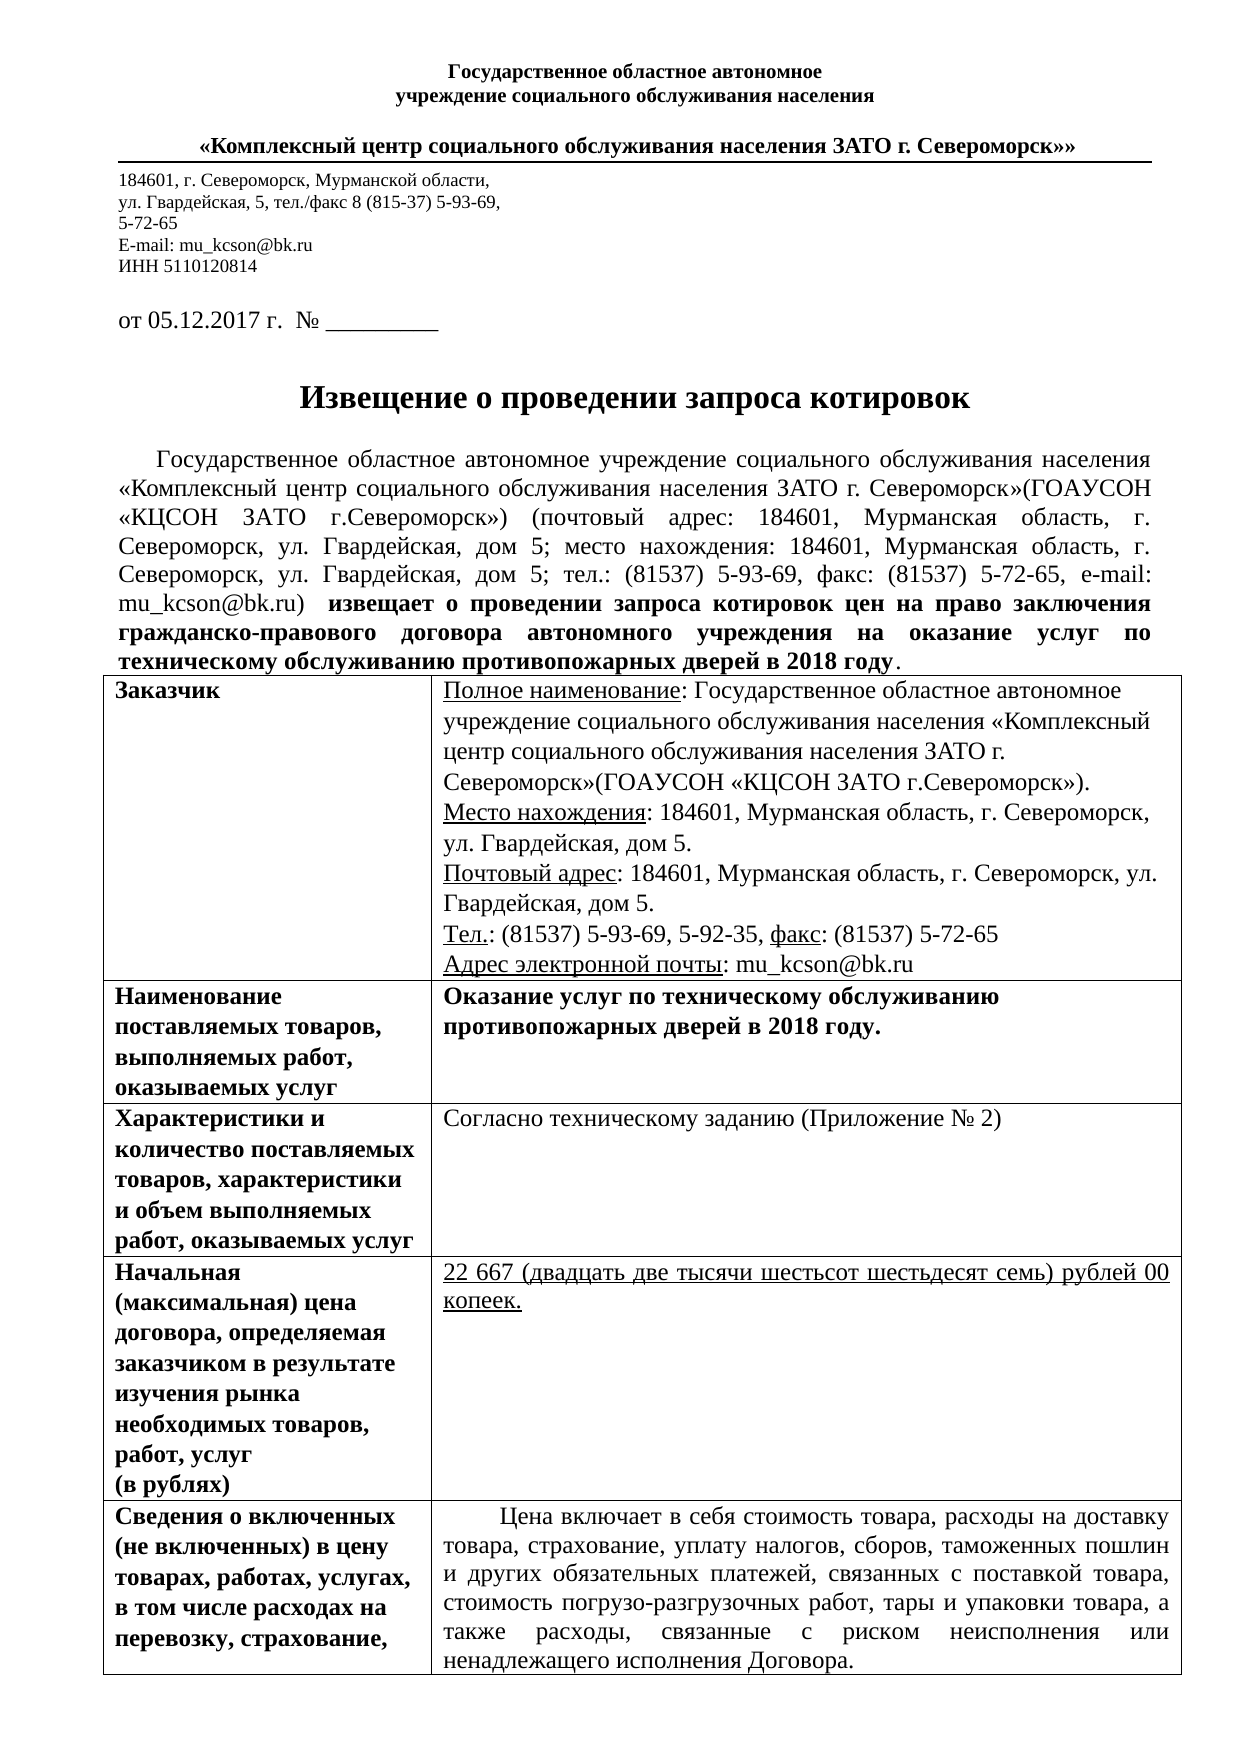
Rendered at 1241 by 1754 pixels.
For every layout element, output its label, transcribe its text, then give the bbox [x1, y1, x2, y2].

text Государственное областное автономное учреждение социального обслуживания населения «Комплексный центр социального обслуживания населения ЗАТО г. Североморск»(ГОАУСОН «КЦСОН ЗАТО г.Североморск») (почтовый адрес: 184601, Мурманская область, г. Североморск, ул. Гвардейская, дом 5; место нахождения: 184601, Мурманская область, г. Североморск, ул. Гвардейская, дом 5; тел.: (81537) 5-93-69, факс: (81537) 5-72-65, e-mail: mu_kcson@bk.ru) извещает о проведении запроса котировок цен на право заключения гражданско-правового договора автономного учреждения на оказание услуг по техническому обслуживанию противопожарных дверей в 2018 году. [118, 444, 1152, 674]
table_cell 22 667 (двадцать две тысячи шестьсот шестьдесят семь) рублей 00 копеек. [432, 1257, 1181, 1500]
table_cell Начальная (максимальная) цена договора, определяемая заказчиком в результате изучения рынка необходимых товаров, работ, услуг (в рублях) [104, 1257, 431, 1500]
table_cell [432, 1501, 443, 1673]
text от 05.12.2017 г. № _________ [118, 306, 1152, 334]
text 5-72-65 [118, 212, 1152, 234]
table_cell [104, 1501, 431, 1673]
table_header Полное наименование: Государственное областное автономное учреждение социального обслуживания населения «Комплексный центр социального обслуживания населения ЗАТО г. Североморск»(ГОАУСОН «КЦСОН ЗАТО г.Североморск»). Место нахождения: 184601, Мурманская область, г. Североморск, ул. Гвардейская, дом 5. Почтовый адрес: 184601, Мурманская область, г. Североморск, ул. Гвардейская, дом 5. Тел.: (81537) 5-93-69, 5-92-35, факс: (81537) 5-72-65 Адрес электронной почты: mu_kcson@bk.ru [432, 676, 1181, 980]
text ул. Гвардейская, 5, тел./факс 8 (815-37) 5-93-69, [118, 191, 1152, 212]
table_cell Оказание услуг по техническому обслуживанию противопожарных дверей в 2018 году. [432, 981, 1181, 1102]
text «Комплексный центр социального обслуживания населения ЗАТО г. Североморск»» [118, 132, 1152, 161]
text 184601, г. Североморск, Мурманской области, [118, 169, 1152, 191]
table_cell Согласно техническому заданию (Приложение № 2) [432, 1104, 1181, 1256]
text Извещение о проведении запроса котировок [118, 377, 1152, 416]
table_cell Наименование поставляемых товаров, выполняемых работ, оказываемых услуг [104, 981, 431, 1102]
table_header Заказчик [104, 676, 431, 980]
text ИНН 5110120814 [118, 255, 1152, 277]
text E-mail: mu_kcson@bk.ru [118, 234, 1152, 255]
text Государственное областное автономное [118, 59, 1152, 83]
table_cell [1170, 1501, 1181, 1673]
text учреждение социального обслуживания населения [118, 83, 1152, 107]
table_cell Характеристики и количество поставляемых товаров, характеристики и объем выполняемых работ, оказываемых услуг [104, 1104, 431, 1256]
